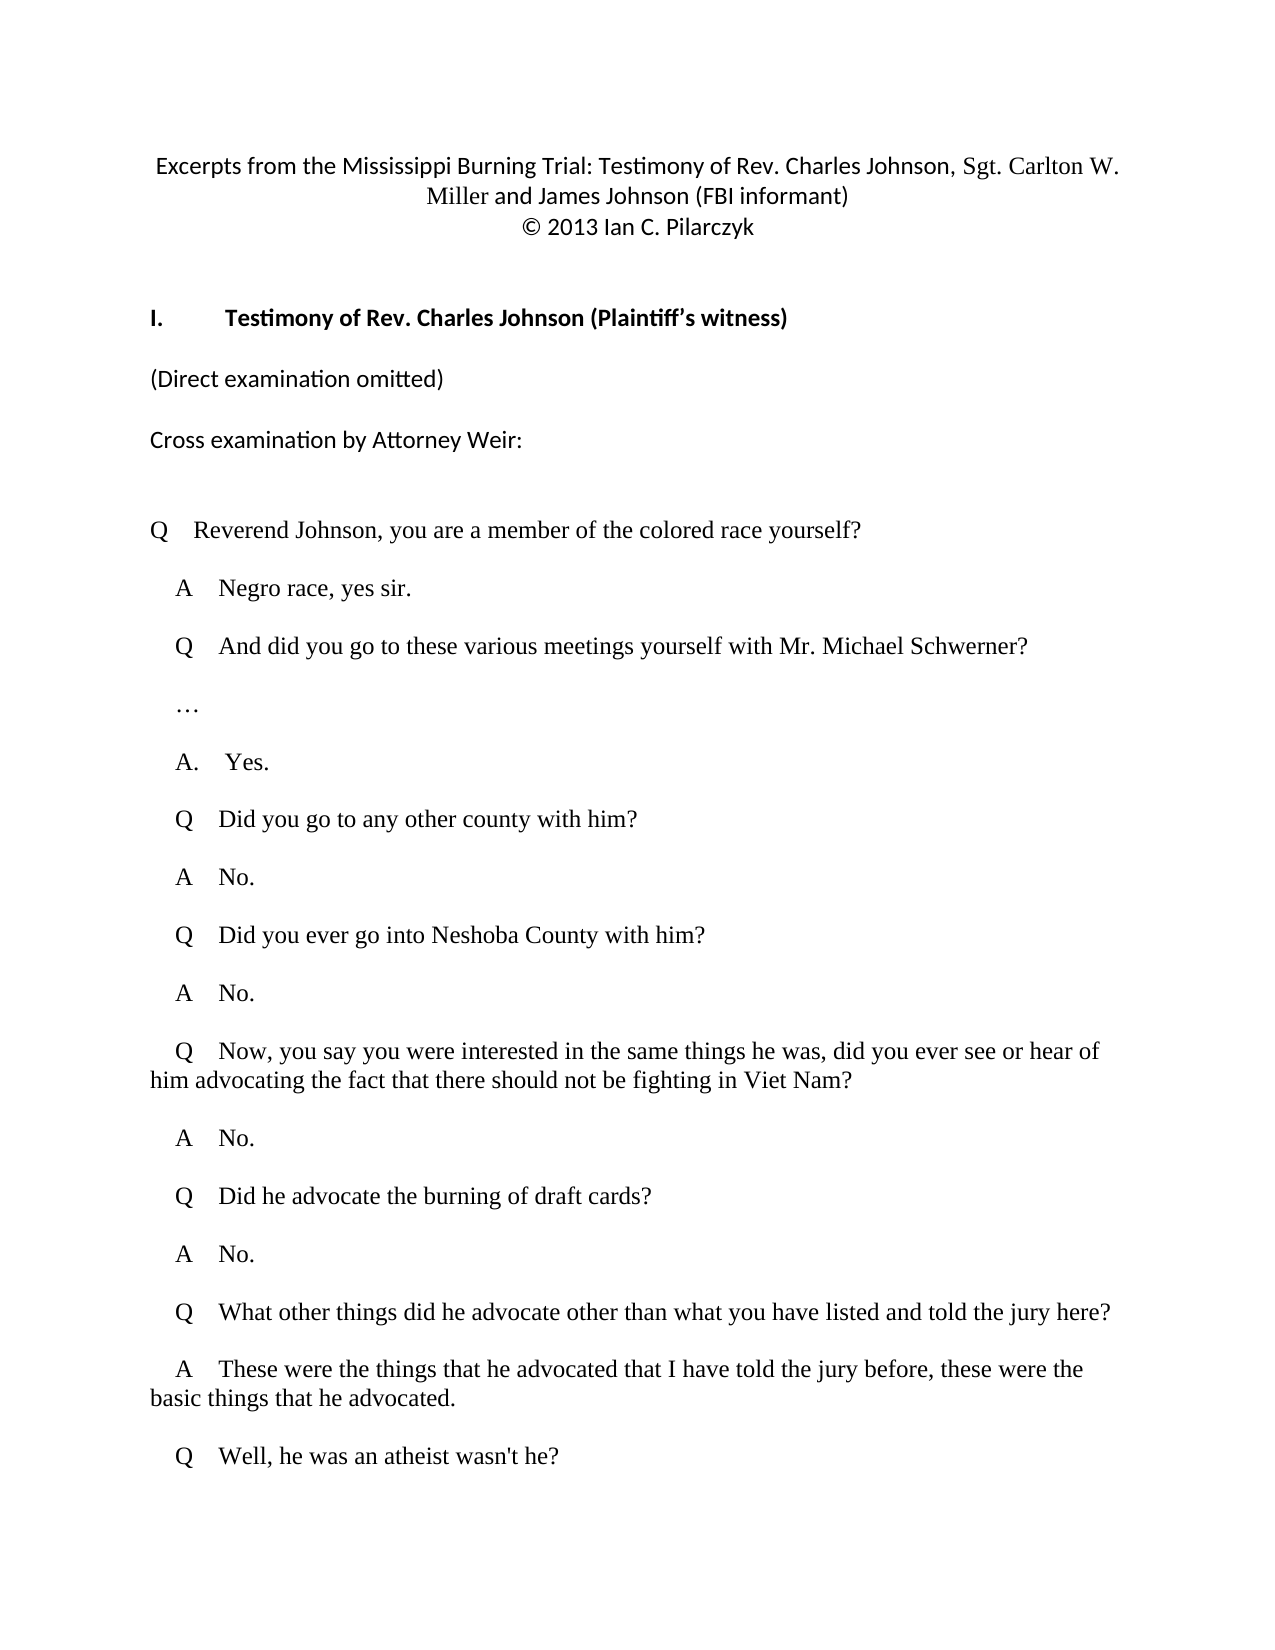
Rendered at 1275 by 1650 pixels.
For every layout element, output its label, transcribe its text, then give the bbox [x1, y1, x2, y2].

text A Negro race, yes sir. [150, 573, 1125, 602]
text … [150, 689, 1125, 717]
text A No. [150, 1239, 1125, 1267]
text A No. [150, 978, 1125, 1007]
text Q Did you ever go into Neshoba County with him? [150, 920, 1125, 949]
text Q Did he advocate the burning of draft cards? [150, 1181, 1125, 1209]
text © 2013 Ian C. Pilarczyk [150, 211, 1125, 242]
text Q Now, you say you were interested in the same things he was, did you ever see or hear of him advocating the fact that there should not be fighting in Viet Nam? [150, 1036, 1125, 1094]
text Excerpts from the Mississippi Burning Trial: Testimony of Rev. Charles Johnson, Sgt. Carlton W. Miller and James Johnson (FBI informant) [150, 150, 1125, 211]
text Q Well, he was an atheist wasn't he? [150, 1441, 1125, 1470]
text Q Did you go to any other county with him? [150, 804, 1125, 833]
text (Direct examination omitted) [150, 364, 1125, 394]
text Q And did you go to these various meetings yourself with Mr. Michael Schwerner? [150, 631, 1125, 659]
text A No. [150, 1123, 1125, 1152]
text Cross examination by Attorney Weir: [150, 425, 1125, 455]
text A. Yes. [150, 747, 1125, 775]
list Testimony of Rev. Charles Johnson (Plaintiff’s witness) [150, 303, 1125, 333]
text Q Reverend Johnson, you are a member of the colored race yourself? [150, 515, 1125, 544]
text Q What other things did he advocate other than what you have listed and told the jury here? [150, 1297, 1125, 1325]
text A No. [150, 862, 1125, 891]
text A These were the things that he advocated that I have told the jury before, these were the basic things that he advocated. [150, 1354, 1125, 1412]
